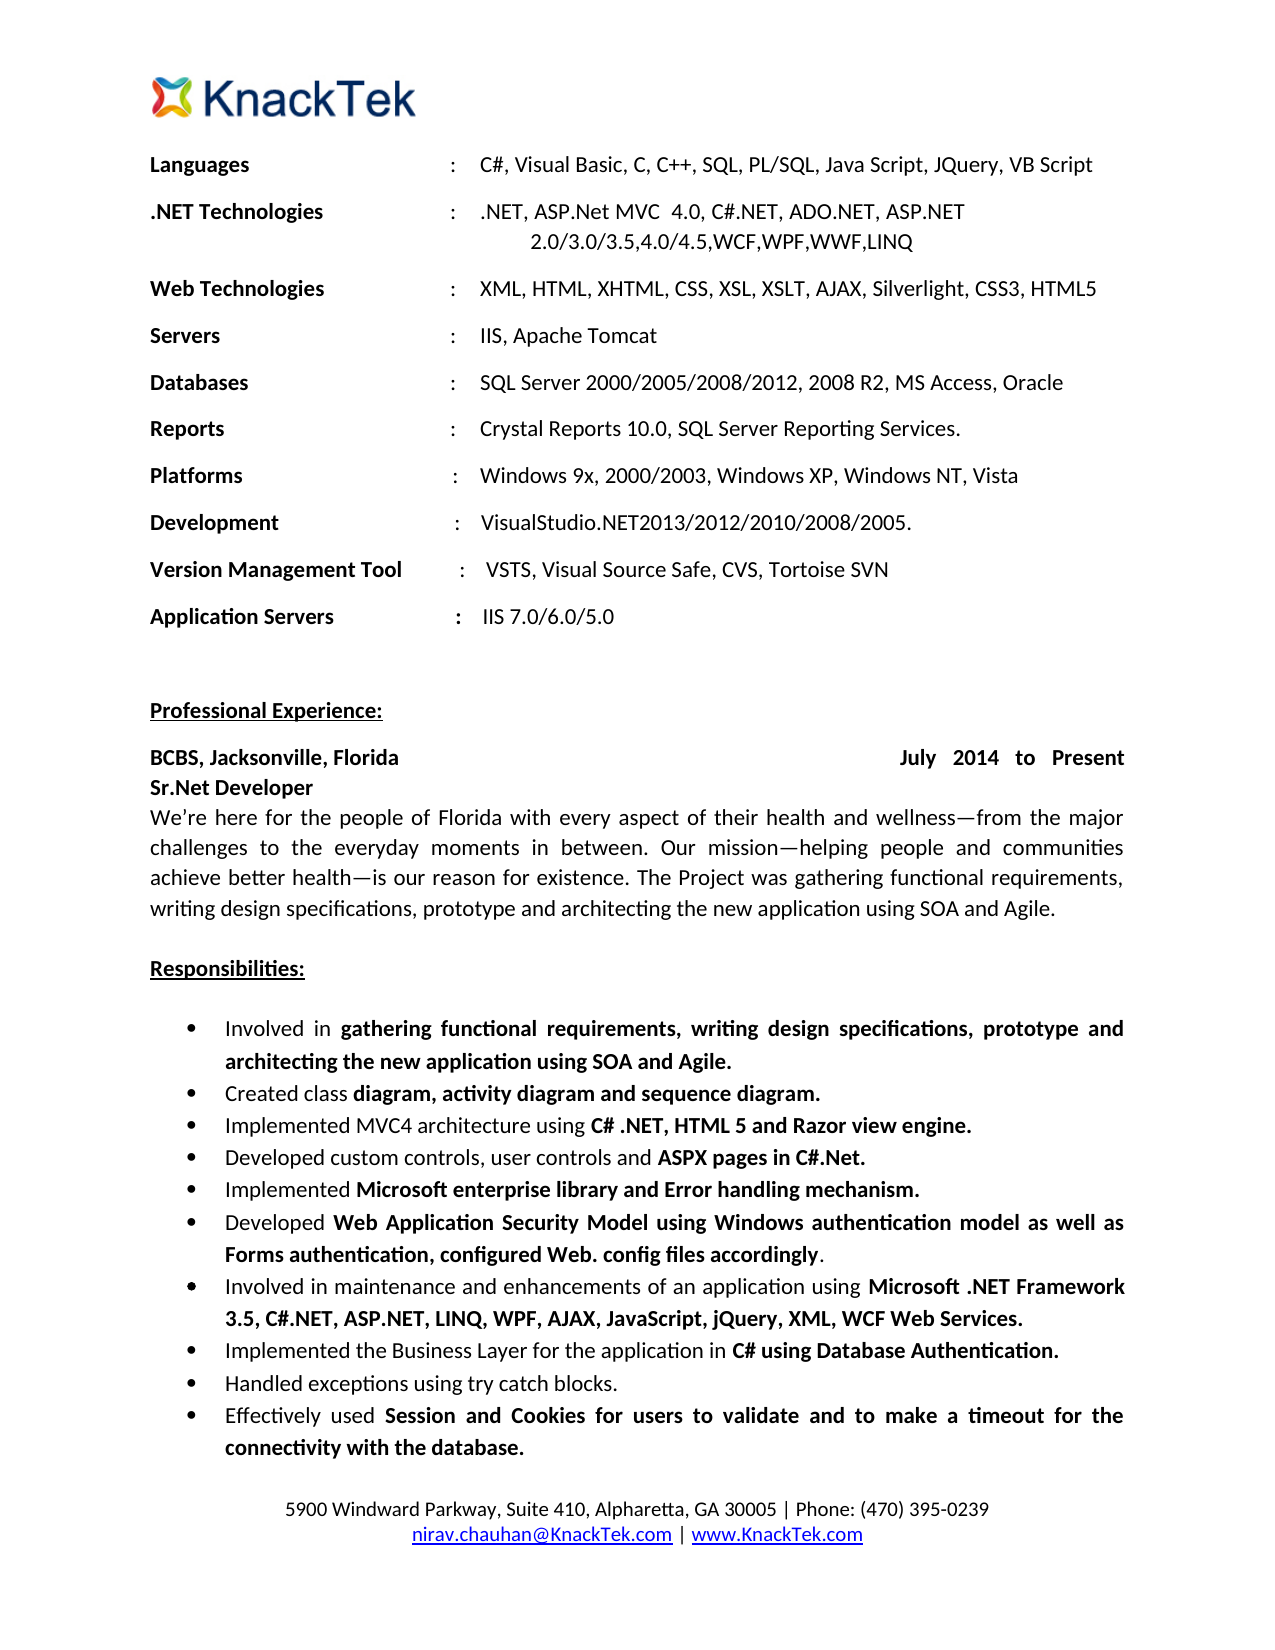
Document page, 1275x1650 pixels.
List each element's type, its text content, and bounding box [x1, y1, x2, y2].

list Implemented the Business Layer for the application in C# using Database Authentication. [187, 1336, 1125, 1364]
list Developed Web Application Security Model using Windows authentication model as well as Forms authentication, configured Web. config files accordingly. [187, 1208, 1125, 1268]
text We’re here for the people of Florida with every aspect of their health and wellness—from the major challenges to the everyday moments in between. Our mission—helping people and communities achieve better health—is our reason for existence. The Project was gathering functional requirements, writing design specifications, prototype and architecting the new application using SOA and Agile. [150, 803, 1125, 922]
text Responsibilities: [150, 954, 1125, 982]
list Developed custom controls, user controls and ASPX pages in C#.Net. [187, 1143, 1125, 1171]
text Servers : IIS, Apache Tomcat [150, 321, 1125, 349]
list Handled exceptions using try catch blocks. [187, 1369, 1125, 1397]
text BCBS, Jacksonville, Florida July 2014 to Present Sr.Net Developer [150, 743, 1125, 801]
text Version Management Tool : VSTS, Visual Source Safe, CVS, Tortoise SVN [150, 555, 1125, 583]
text Development : VisualStudio.NET2013/2012/2010/2008/2005. [150, 508, 1125, 536]
text Databases : SQL Server 2000/2005/2008/2012, 2008 R2, MS Access, Oracle [150, 368, 1125, 396]
text Languages : C#, Visual Basic, C, C++, SQL, PL/SQL, Java Script, JQuery, VB Script [150, 150, 1125, 178]
picture [150, 75, 416, 120]
text Reports : Crystal Reports 10.0, SQL Server Reporting Services. [150, 414, 1125, 443]
list Involved in maintenance and enhancements of an application using Microsoft .NET Framework 3.5, C#.NET, ASP.NET, LINQ, WPF, AJAX, JavaScript, jQuery, XML, WCF Web Services. [187, 1272, 1125, 1332]
text Professional Experience: [150, 696, 1125, 724]
text .NET Technologies : .NET, ASP.Net MVC 4.0, C#.NET, ADO.NET, ASP.NET 2.0/3.0/3.5,4.0/4.5,WCF,WPF,WWF,LINQ [150, 197, 1125, 255]
text Web Technologies : XML, HTML, XHTML, CSS, XSL, XSLT, AJAX, Silverlight, CSS3, HTML5 [150, 274, 1125, 302]
list Created class diagram, activity diagram and sequence diagram. [187, 1079, 1125, 1107]
text Platforms : Windows 9x, 2000/2003, Windows XP, Windows NT, Vista [150, 461, 1125, 489]
list Implemented MVC4 architecture using C# .NET, HTML 5 and Razor view engine. [187, 1111, 1125, 1139]
list Effectively used Session and Cookies for users to validate and to make a timeout for the connectivity with the database. [187, 1401, 1125, 1461]
list Implemented Microsoft enterprise library and Error handling mechanism. [187, 1176, 1125, 1203]
list Involved in gathering functional requirements, writing design specifications, prototype and architecting the new application using SOA and Agile. [187, 1014, 1125, 1075]
text Application Servers : IIS 7.0/6.0/5.0 [150, 602, 1125, 630]
